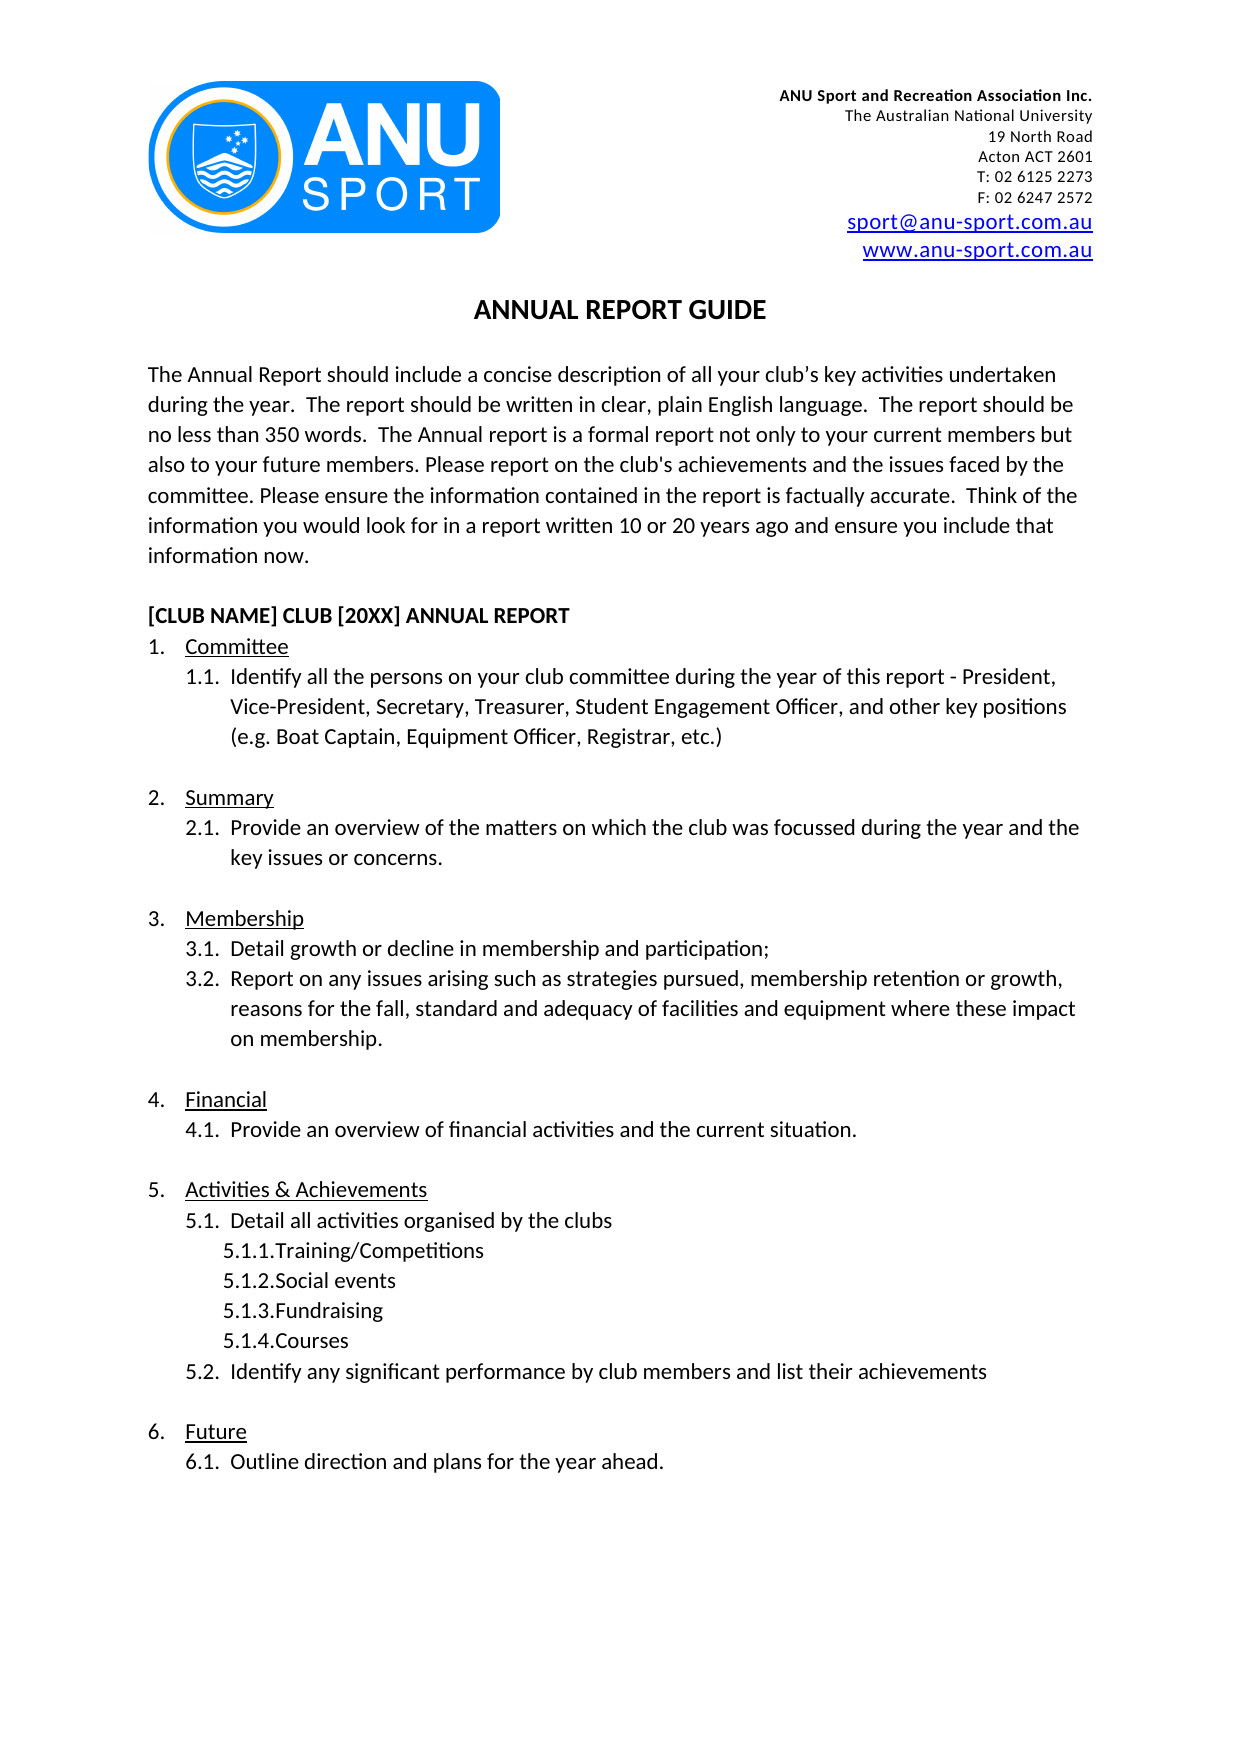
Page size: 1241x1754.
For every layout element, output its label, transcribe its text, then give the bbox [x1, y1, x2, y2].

list Identify all the persons on your club committee during the year of this report - President, Vice-President, Secretary, Treasurer, Student Engagement Officer, and other key positions (e.g. Boat Captain, Equipment Officer, Registrar, etc.) [185, 662, 1092, 750]
list Outline direction and plans for the year ahead. [185, 1447, 1092, 1475]
list Activities & Achievements [148, 1176, 1092, 1203]
text [CLUB NAME] CLUB [20XX] ANNUAL REPORT [148, 602, 1092, 629]
list Summary [148, 783, 1092, 811]
list Social events [223, 1266, 1092, 1294]
list Membership [148, 904, 1092, 932]
text The Annual Report should include a concise description of all your club’s key activities undertaken during the year. The report should be written in clear, plain English language. The report should be no less than 350 words. The Annual report is a formal report not only to your current members but also to your future members. Please report on the club's achievements and the issues faced by the committee. Please ensure the information contained in the report is factually accurate. Think of the information you would look for in a report written 10 or 20 years ago and ensure you include that information now. [148, 360, 1092, 569]
list Future [148, 1417, 1092, 1445]
list Committee [148, 632, 1092, 660]
list Detail growth or decline in membership and participation; [185, 934, 1092, 962]
list Identify any significant performance by club members and list their achievements [185, 1357, 1092, 1385]
list Provide an overview of the matters on which the club was focussed during the year and the key issues or concerns. [185, 813, 1092, 871]
list Courses [223, 1327, 1092, 1354]
list Provide an overview of financial activities and the current situation. [185, 1115, 1092, 1143]
list Financial [148, 1085, 1092, 1113]
list Detail all activities organised by the clubs [185, 1206, 1092, 1234]
text ANNUAL REPORT GUIDE [148, 291, 1092, 327]
picture [148, 81, 500, 233]
list Training/Competitions [223, 1236, 1092, 1264]
list Fundraising [223, 1296, 1092, 1324]
list Report on any issues arising such as strategies pursued, membership retention or growth, reasons for the fall, standard and adequacy of facilities and equipment where these impact on membership. [185, 964, 1092, 1052]
